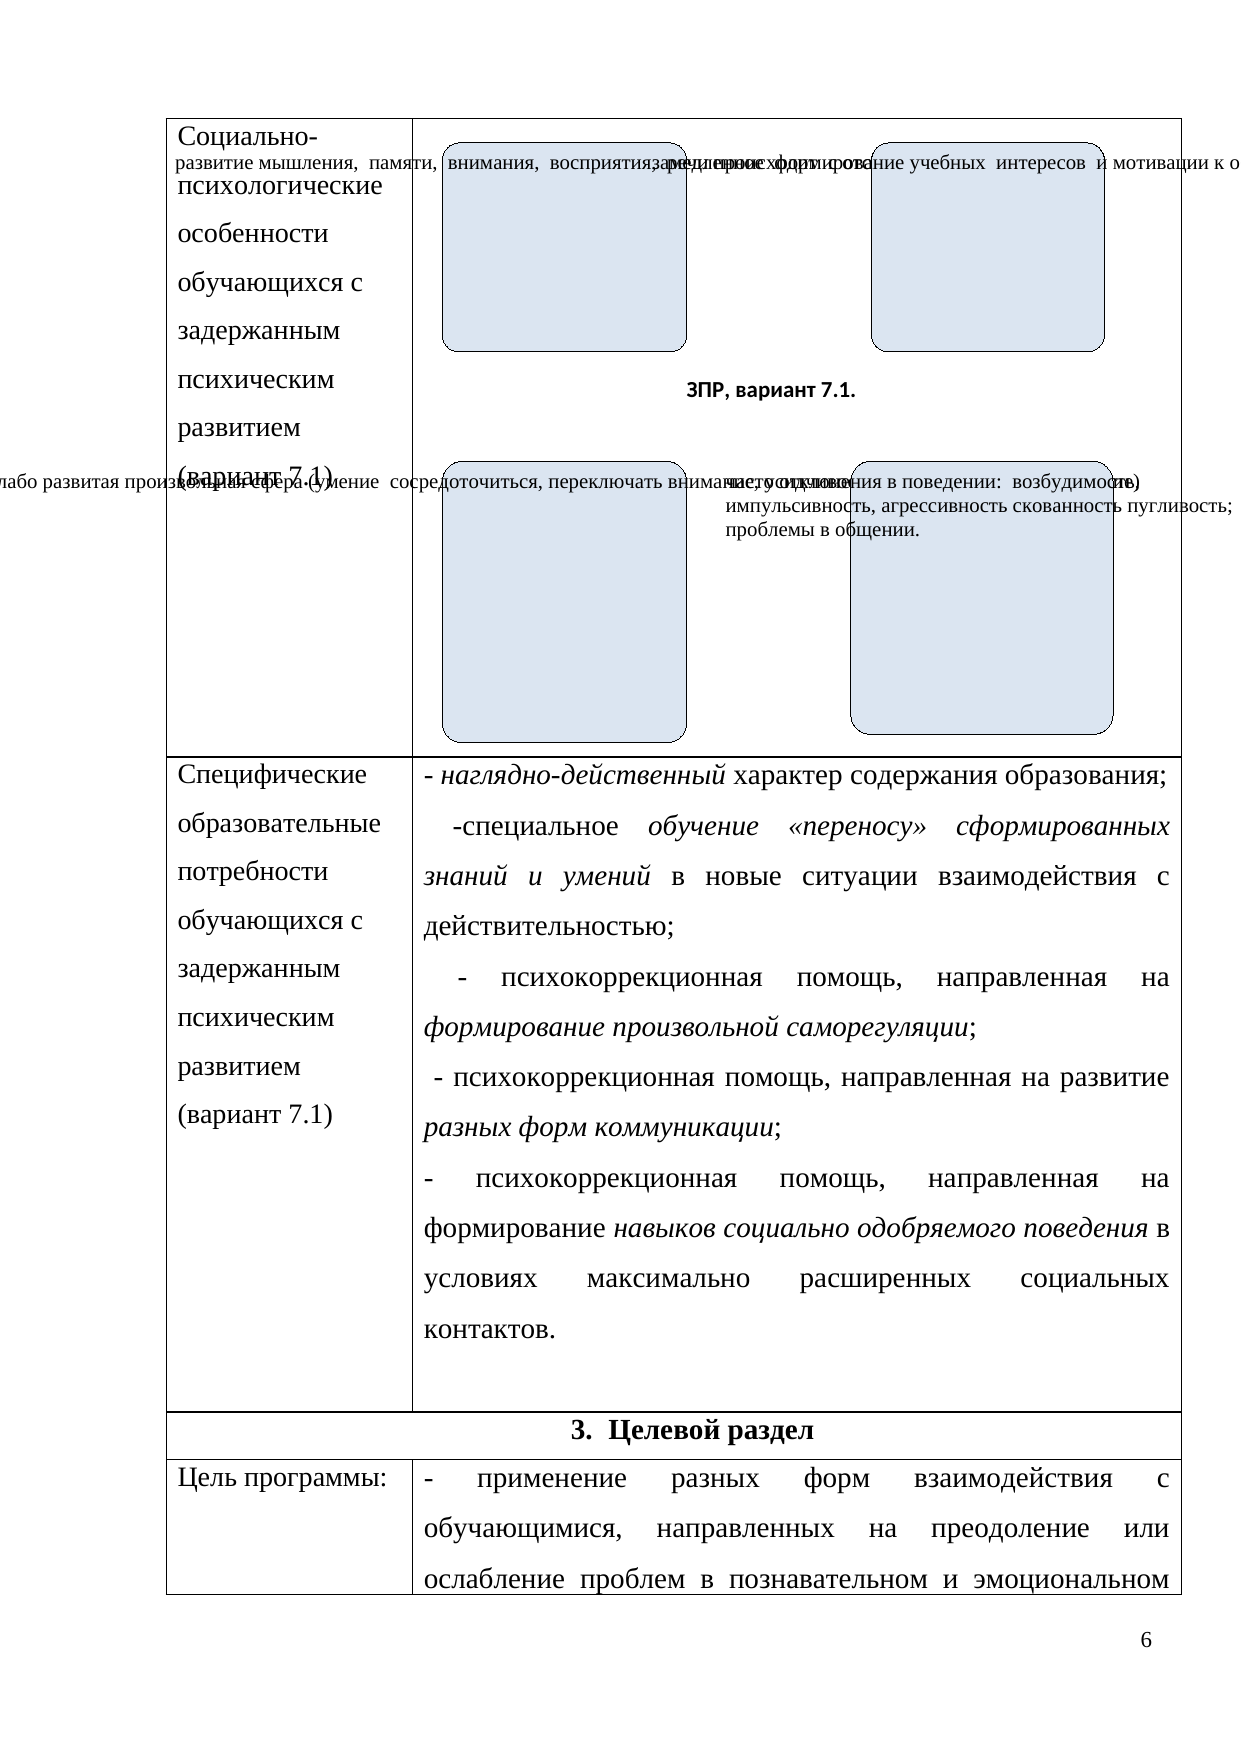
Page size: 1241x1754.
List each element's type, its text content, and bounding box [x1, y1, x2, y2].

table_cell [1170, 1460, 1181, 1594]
table_cell Цель программы: [167, 1460, 412, 1594]
table_cell Социально-психологические особенности обучающихся с задержанным психическим развитием (вариант 7.1) [167, 119, 412, 756]
table_cell [413, 119, 1181, 756]
table_cell Специфические образовательные потребности обучающихся с задержанным психическим развитием (вариант 7.1) [167, 758, 412, 1411]
table_cell - наглядно-действенный характер содержания образования; -специальное обучение «переносу» сформированных знаний и умений в новые ситуации взаимодействия с действительностью; - психокоррекционная помощь, направленная на формирование произвольной саморегуляции; - психокоррекционная помощь, направленная на развитие разных форм коммуникации; - психокоррекционная помощь, направленная на формирование навыков социально одобряемого поведения в условиях максимально расширенных социальных контактов. [413, 758, 1181, 1411]
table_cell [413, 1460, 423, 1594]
table_cell Целевой раздел [167, 1413, 1181, 1459]
